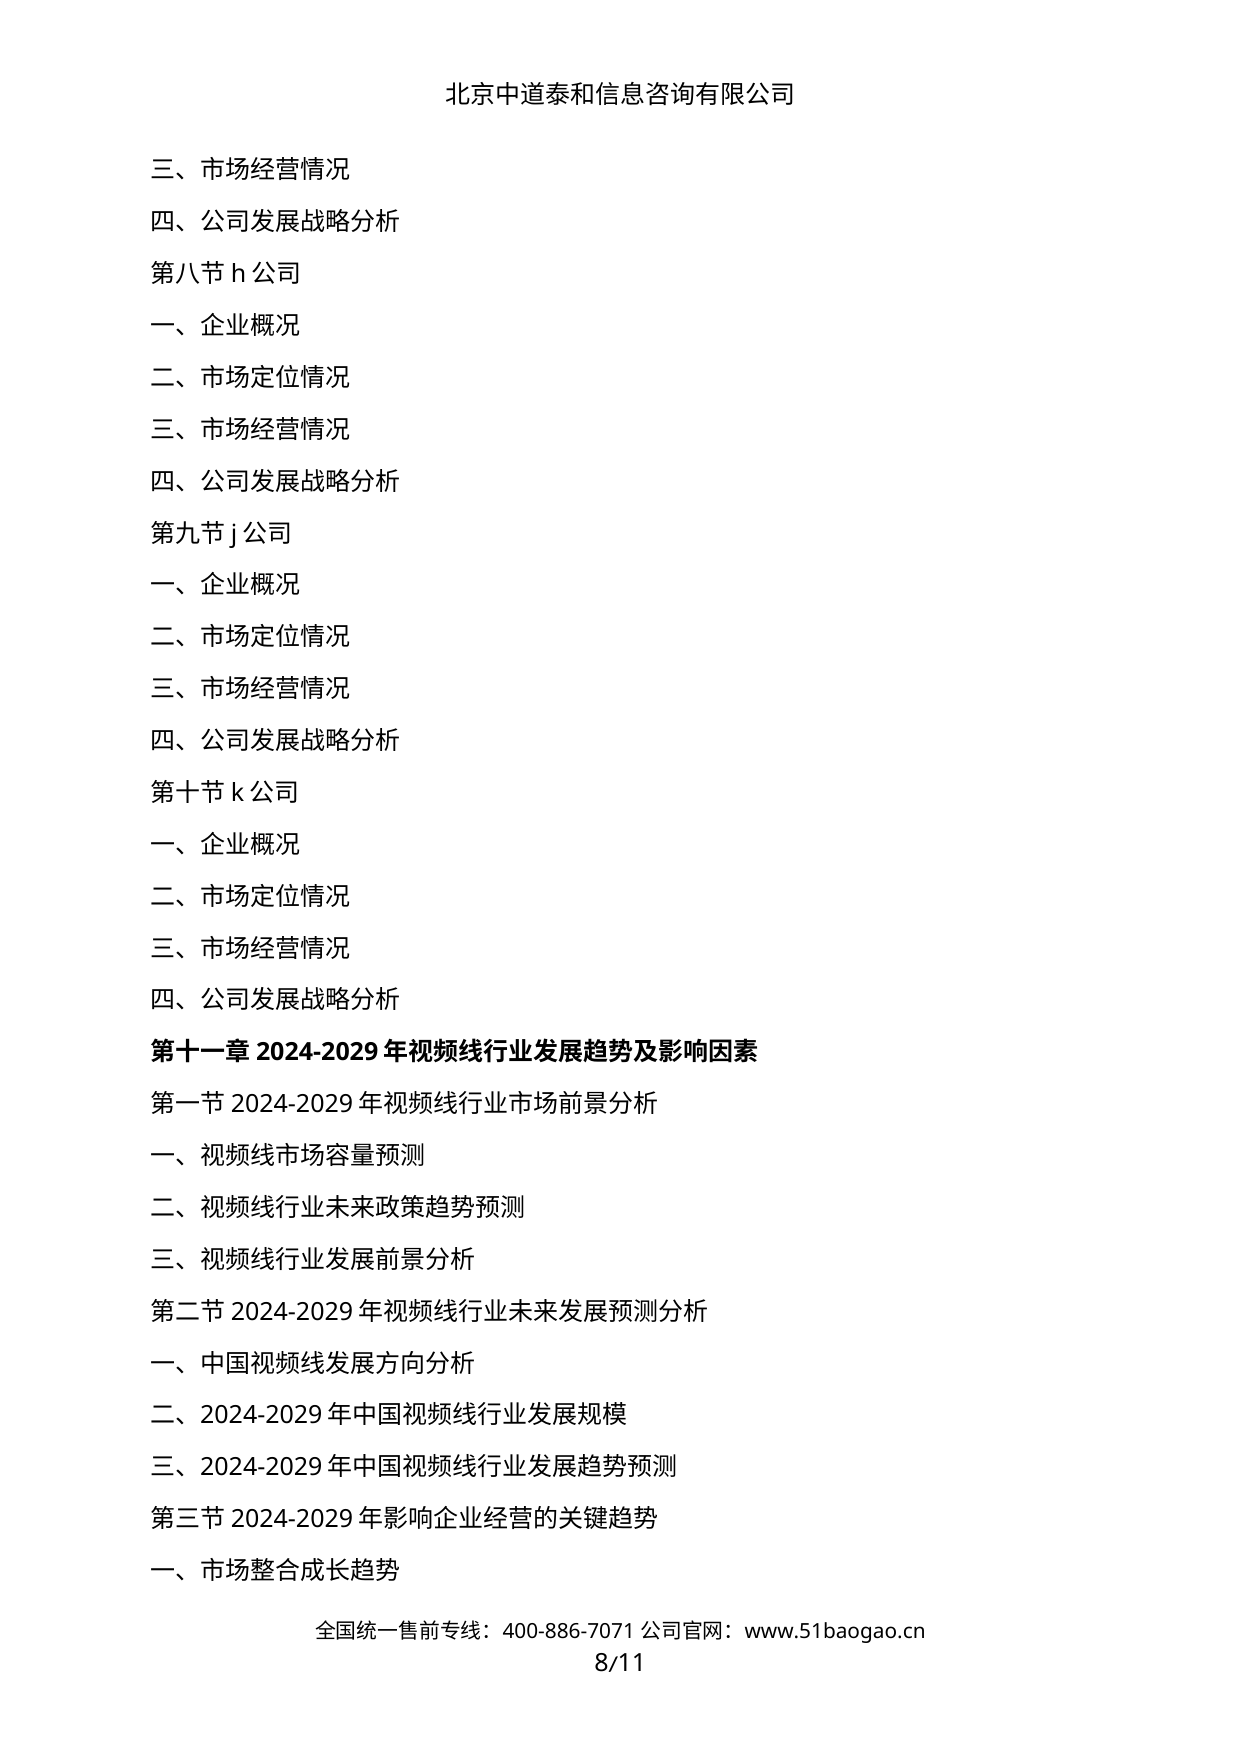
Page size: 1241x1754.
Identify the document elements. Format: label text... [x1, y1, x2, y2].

text 三、2024-2029年中国视频线行业发展趋势预测 [150, 1447, 1090, 1483]
text 三、市场经营情况 [150, 669, 1090, 705]
text 二、2024-2029年中国视频线行业发展规模 [150, 1395, 1090, 1431]
text 一、企业概况 [150, 824, 1090, 861]
text 第九节 j公司 [150, 513, 1090, 549]
text 第八节 h公司 [150, 254, 1090, 290]
text 第三节 2024-2029年影响企业经营的关键趋势 [150, 1499, 1090, 1535]
text 三、市场经营情况 [150, 928, 1090, 964]
text 二、市场定位情况 [150, 357, 1090, 394]
text 一、企业概况 [150, 565, 1090, 601]
text 四、公司发展战略分析 [150, 721, 1090, 757]
text 一、视频线市场容量预测 [150, 1136, 1090, 1172]
text 一、中国视频线发展方向分析 [150, 1343, 1090, 1379]
text 第一节 2024-2029年视频线行业市场前景分析 [150, 1084, 1090, 1120]
text 一、市场整合成长趋势 [150, 1551, 1090, 1587]
text 四、公司发展战略分析 [150, 202, 1090, 238]
text 三、市场经营情况 [150, 150, 1090, 186]
text 一、企业概况 [150, 306, 1090, 342]
text 四、公司发展战略分析 [150, 461, 1090, 497]
text 第二节 2024-2029年视频线行业未来发展预测分析 [150, 1291, 1090, 1327]
text 第十一章 2024-2029年视频线行业发展趋势及影响因素 [150, 1032, 1090, 1068]
text 二、视频线行业未来政策趋势预测 [150, 1187, 1090, 1224]
text 第十节 k公司 [150, 772, 1090, 809]
text 三、市场经营情况 [150, 409, 1090, 446]
text 二、市场定位情况 [150, 876, 1090, 912]
text 三、视频线行业发展前景分析 [150, 1239, 1090, 1276]
text 二、市场定位情况 [150, 617, 1090, 653]
text 四、公司发展战略分析 [150, 980, 1090, 1016]
